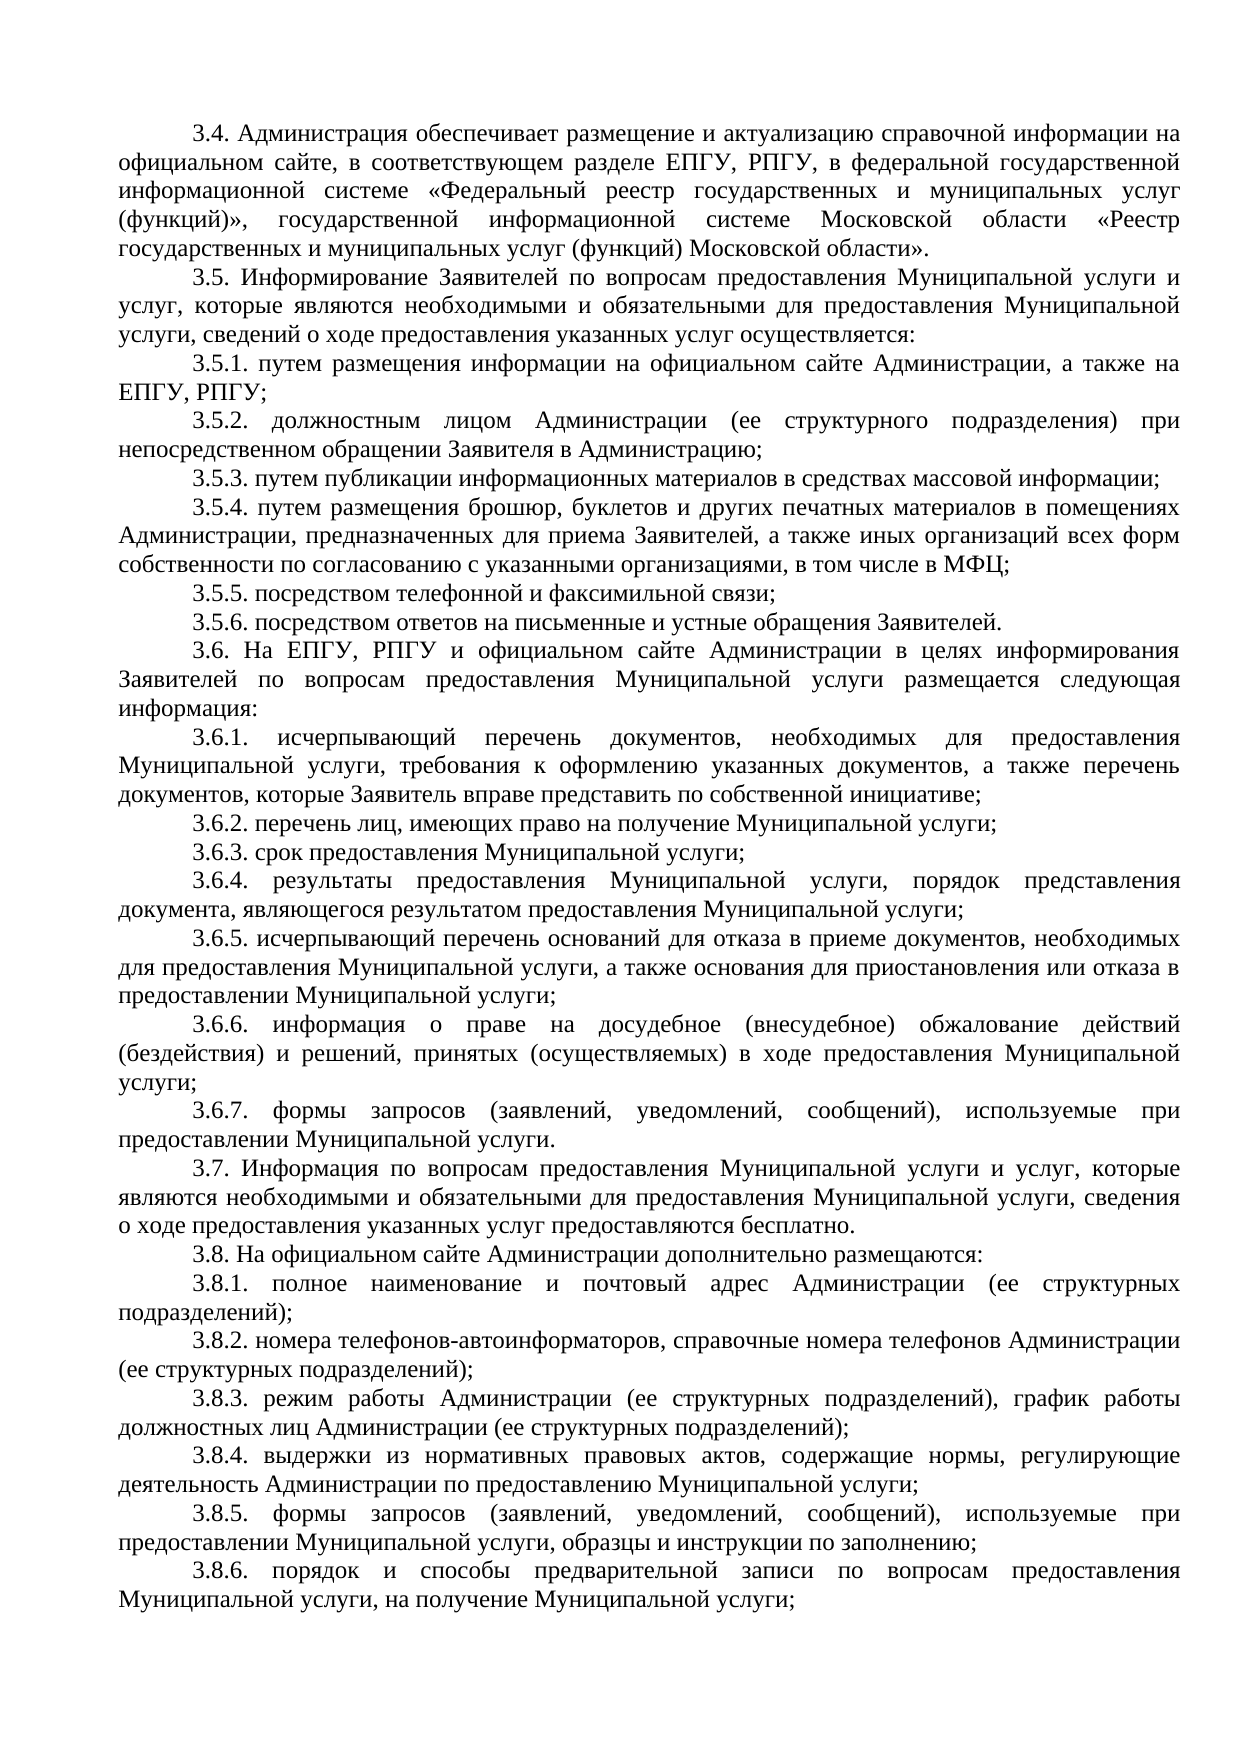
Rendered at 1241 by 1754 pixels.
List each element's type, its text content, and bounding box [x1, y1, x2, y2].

text 3.6.5. исчерпывающий перечень оснований для отказа в приеме документов, необходимых для предоставления Муниципальной услуги, а также основания для приостановления или отказа в предоставлении Муниципальной услуги; [118, 923, 1181, 1009]
text 3.5.5. посредством телефонной и факсимильной связи; [118, 578, 1181, 607]
text 3.8. На официальном сайте Администрации дополнительно размещаются: [118, 1239, 1181, 1268]
text 3.8.3. режим работы Администрации (ее структурных подразделений), график работы должностных лиц Администрации (ее структурных подразделений); [118, 1383, 1181, 1441]
text 3.5. Информирование Заявителей по вопросам предоставления Муниципальной услуги и услуг, которые являются необходимыми и обязательными для предоставления Муниципальной услуги, сведений о ходе предоставления указанных услуг осуществляется: [118, 262, 1181, 348]
text 3.6.7. формы запросов (заявлений, уведомлений, сообщений), используемые при предоставлении Муниципальной услуги. [118, 1096, 1181, 1153]
text 3.7. Информация по вопросам предоставления Муниципальной услуги и услуг, которые являются необходимыми и обязательными для предоставления Муниципальной услуги, сведения о ходе предоставления указанных услуг предоставляются бесплатно. [118, 1153, 1181, 1239]
text 3.5.3. путем публикации информационных материалов в средствах массовой информации; [118, 463, 1181, 492]
text 3.6.1. исчерпывающий перечень документов, необходимых для предоставления Муниципальной услуги, требования к оформлению указанных документов, а также перечень документов, которые Заявитель вправе представить по собственной инициативе; [118, 722, 1181, 808]
text 3.5.1. путем размещения информации на официальном сайте Администрации, а также на ЕПГУ, РПГУ; [118, 348, 1181, 406]
text 3.5.2. должностным лицом Администрации (ее структурного подразделения) при непосредственном обращении Заявителя в Администрацию; [118, 406, 1181, 463]
text 3.6.6. информация о праве на досудебное (внесудебное) обжалование действий (бездействия) и решений, принятых (осуществляемых) в ходе предоставления Муниципальной услуги; [118, 1009, 1181, 1096]
text 3.8.5. формы запросов (заявлений, уведомлений, сообщений), используемые при предоставлении Муниципальной услуги, образцы и инструкции по заполнению; [118, 1498, 1181, 1556]
text 3.6.3. срок предоставления Муниципальной услуги; [118, 837, 1181, 866]
text 3.5.6. посредством ответов на письменные и устные обращения Заявителей. [118, 607, 1181, 636]
text 3.5.4. путем размещения брошюр, буклетов и других печатных материалов в помещениях Администрации, предназначенных для приема Заявителей, а также иных организаций всех форм собственности по согласованию с указанными организациями, в том числе в МФЦ; [118, 492, 1181, 578]
text 3.6.2. перечень лиц, имеющих право на получение Муниципальной услуги; [118, 808, 1181, 837]
text 3.8.6. порядок и способы предварительной записи по вопросам предоставления Муниципальной услуги, на получение Муниципальной услуги; [118, 1556, 1181, 1613]
text 3.6.4. результаты предоставления Муниципальной услуги, порядок представления документа, являющегося результатом предоставления Муниципальной услуги; [118, 866, 1181, 923]
text 3.8.1. полное наименование и почтовый адрес Администрации (ее структурных подразделений); [118, 1268, 1181, 1326]
text 3.8.4. выдержки из нормативных правовых актов, содержащие нормы, регулирующие деятельность Администрации по предоставлению Муниципальной услуги; [118, 1441, 1181, 1498]
text 3.6. На ЕПГУ, РПГУ и официальном сайте Администрации в целях информирования Заявителей по вопросам предоставления Муниципальной услуги размещается следующая информация: [118, 636, 1181, 722]
text 3.4. Администрация обеспечивает размещение и актуализацию справочной информации на официальном сайте, в соответствующем разделе ЕПГУ, РПГУ, в федеральной государственной информационной системе «Федеральный реестр государственных и муниципальных услуг (функций)», государственной информационной системе Московской области «Реестр государственных и муниципальных услуг (функций) Московской области». [118, 118, 1181, 262]
text 3.8.2. номера телефонов-автоинформаторов, справочные номера телефонов Администрации (ее структурных подразделений); [118, 1326, 1181, 1383]
